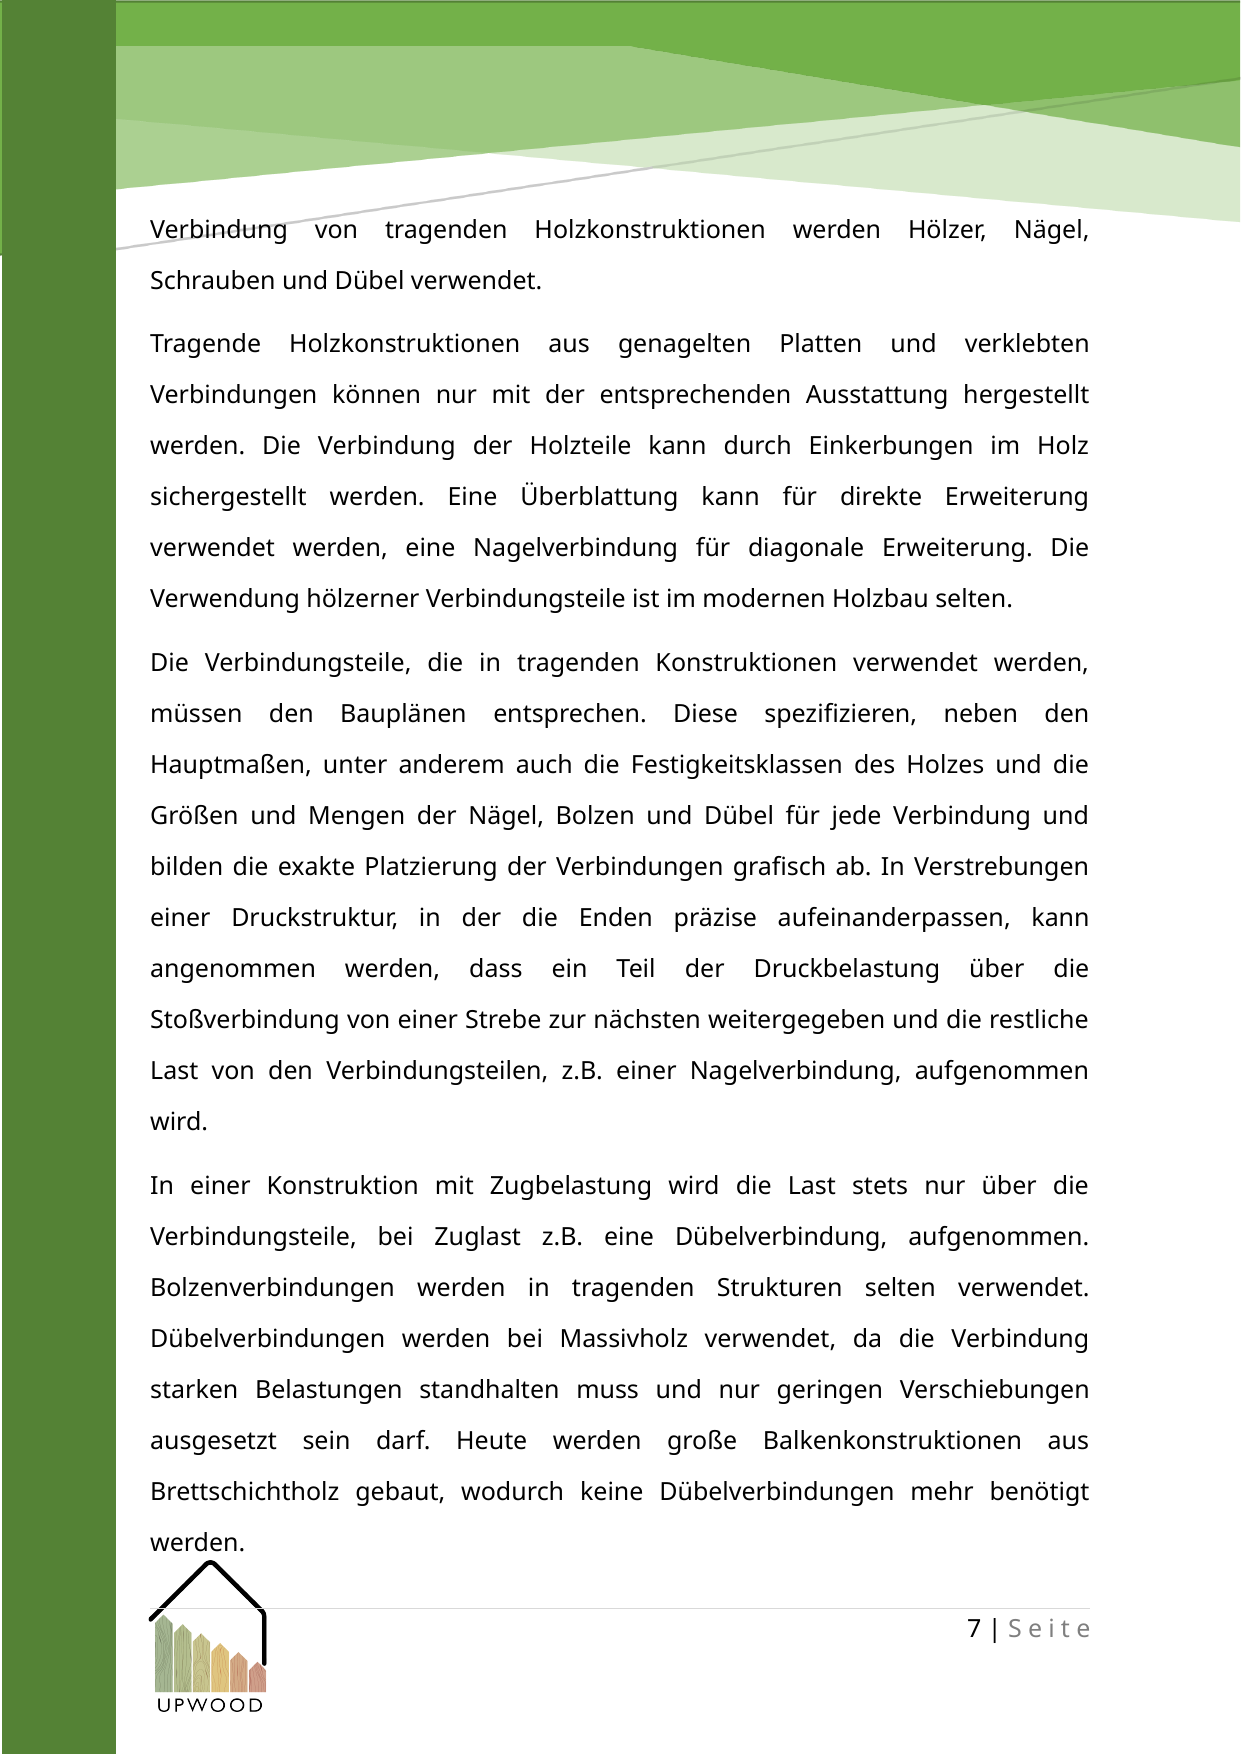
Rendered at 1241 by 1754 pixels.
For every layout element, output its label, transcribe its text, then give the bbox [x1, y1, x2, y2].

picture [148, 1560, 267, 1712]
text In einer Konstruktion mit Zugbelastung wird die Last stets nur über die Verbindungsteile, bei Zuglast z.B. eine Dübelverbindung, aufgenommen. Bolzenverbindungen werden in tragenden Strukturen selten verwendet. Dübelverbindungen werden bei Massivholz verwendet, da die Verbindung starken Belastungen standhalten muss und nur geringen Verschiebungen ausgesetzt sein darf. Heute werden große Balkenkonstruktionen aus Brettschichtholz gebaut, wodurch keine Dübelverbindungen mehr benötigt werden. [150, 1167, 1090, 1559]
text Tragende Holzkonstruktionen aus genagelten Platten und verklebten Verbindungen können nur mit der entsprechenden Ausstattung hergestellt werden. Die Verbindung der Holzteile kann durch Einkerbungen im Holz sichergestellt werden. Eine Überblattung kann für direkte Erweiterung verwendet werden, eine Nagelverbindung für diagonale Erweiterung. Die Verwendung hölzerner Verbindungsteile ist im modernen Holzbau selten. [150, 326, 1090, 615]
picture [116, 46, 1241, 283]
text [150, 211, 1090, 296]
text Die Verbindungsteile, die in tragenden Konstruktionen verwendet werden, müssen den Bauplänen entsprechen. Diese spezifizieren, neben den Hauptmaßen, unter anderem auch die Festigkeitsklassen des Holzes und die Größen und Mengen der Nägel, Bolzen und Dübel für jede Verbindung und bilden die exakte Platzierung der Verbindungen grafisch ab. In Verstrebungen einer Druckstruktur, in der die Enden präzise aufeinanderpassen, kann angenommen werden, dass ein Teil der Druckbelastung über die Stoßverbindung von einer Strebe zur nächsten weitergegeben und die restliche Last von den Verbindungsteilen, z.B. einer Nagelverbindung, aufgenommen wird. [150, 644, 1090, 1138]
